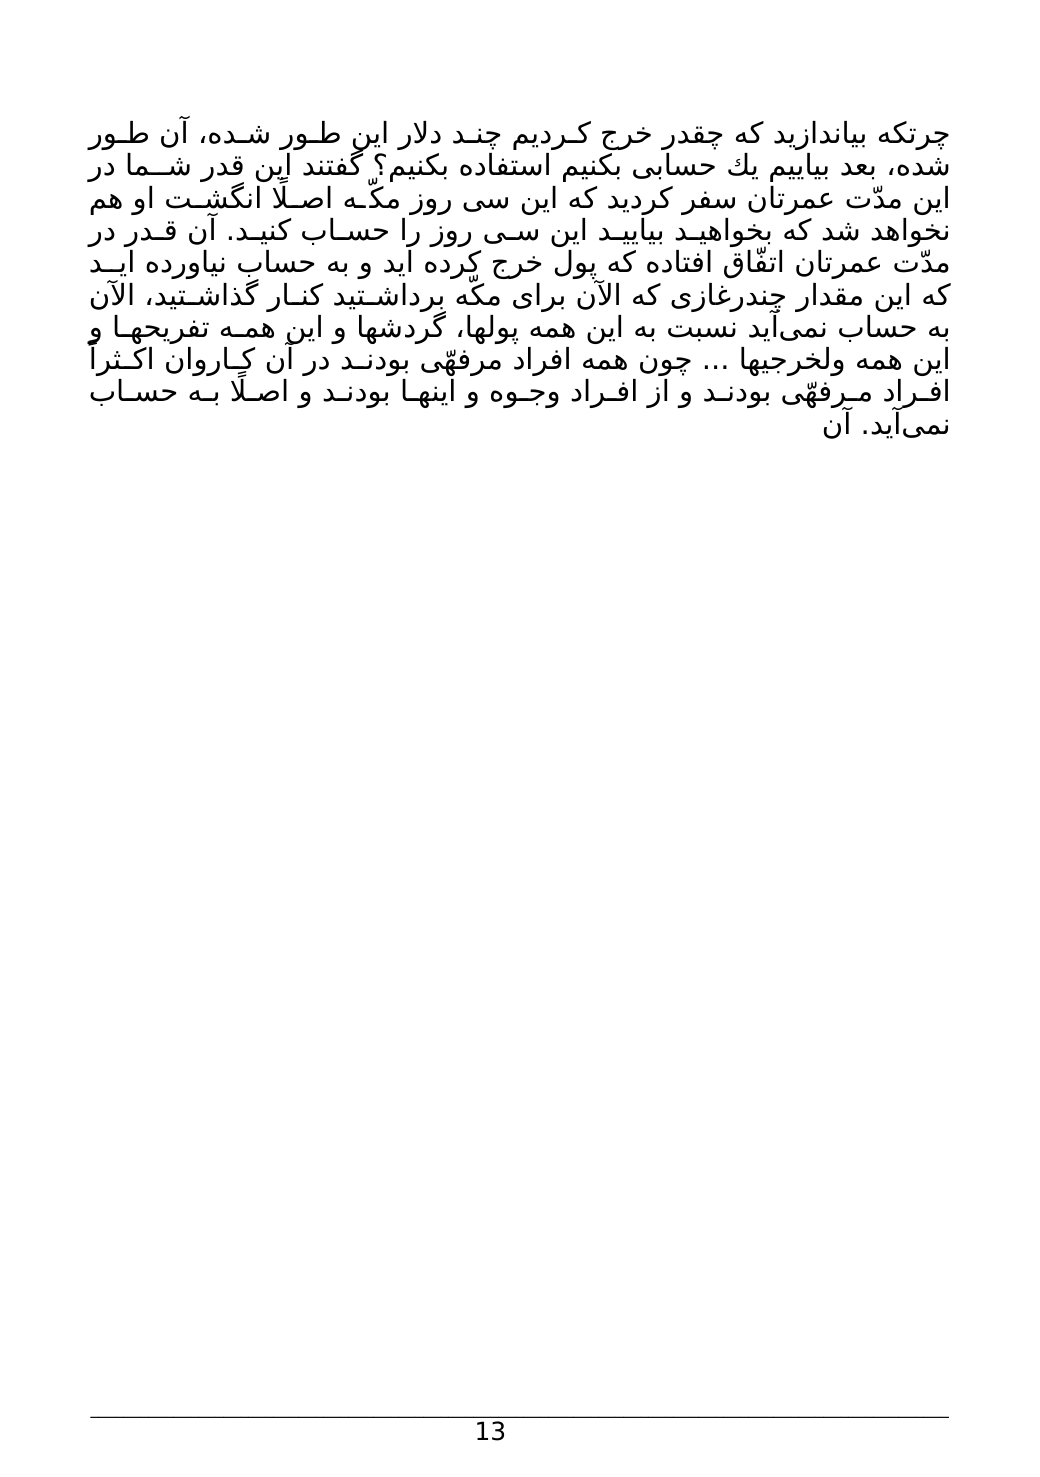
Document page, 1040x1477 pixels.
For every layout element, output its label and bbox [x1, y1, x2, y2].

text [89, 118, 951, 441]
